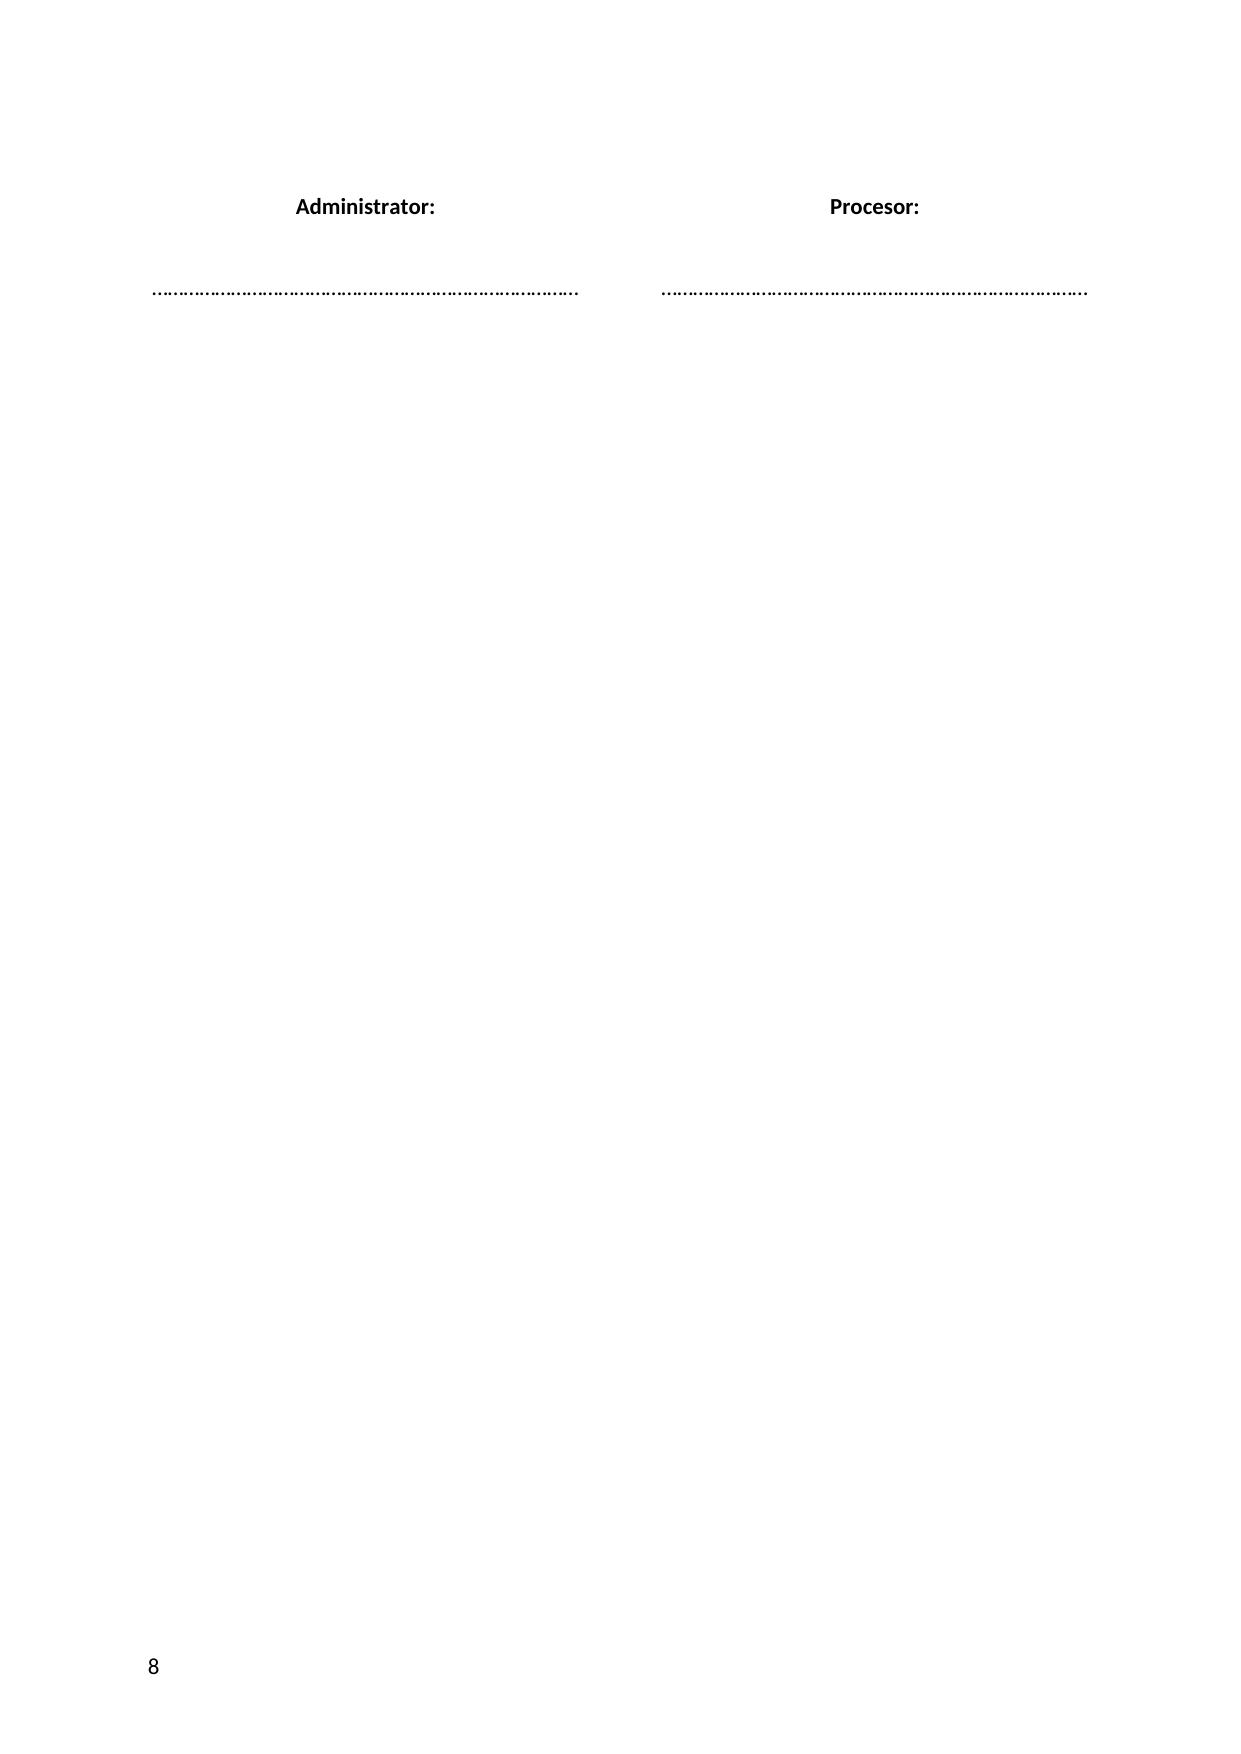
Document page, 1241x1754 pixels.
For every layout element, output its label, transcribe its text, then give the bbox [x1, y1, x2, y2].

text ……………………………………………………………………… [657, 273, 1093, 301]
text Administrator: [148, 192, 583, 220]
text Procesor: [657, 192, 1093, 220]
text ……………………………………………………………………… [148, 273, 583, 301]
